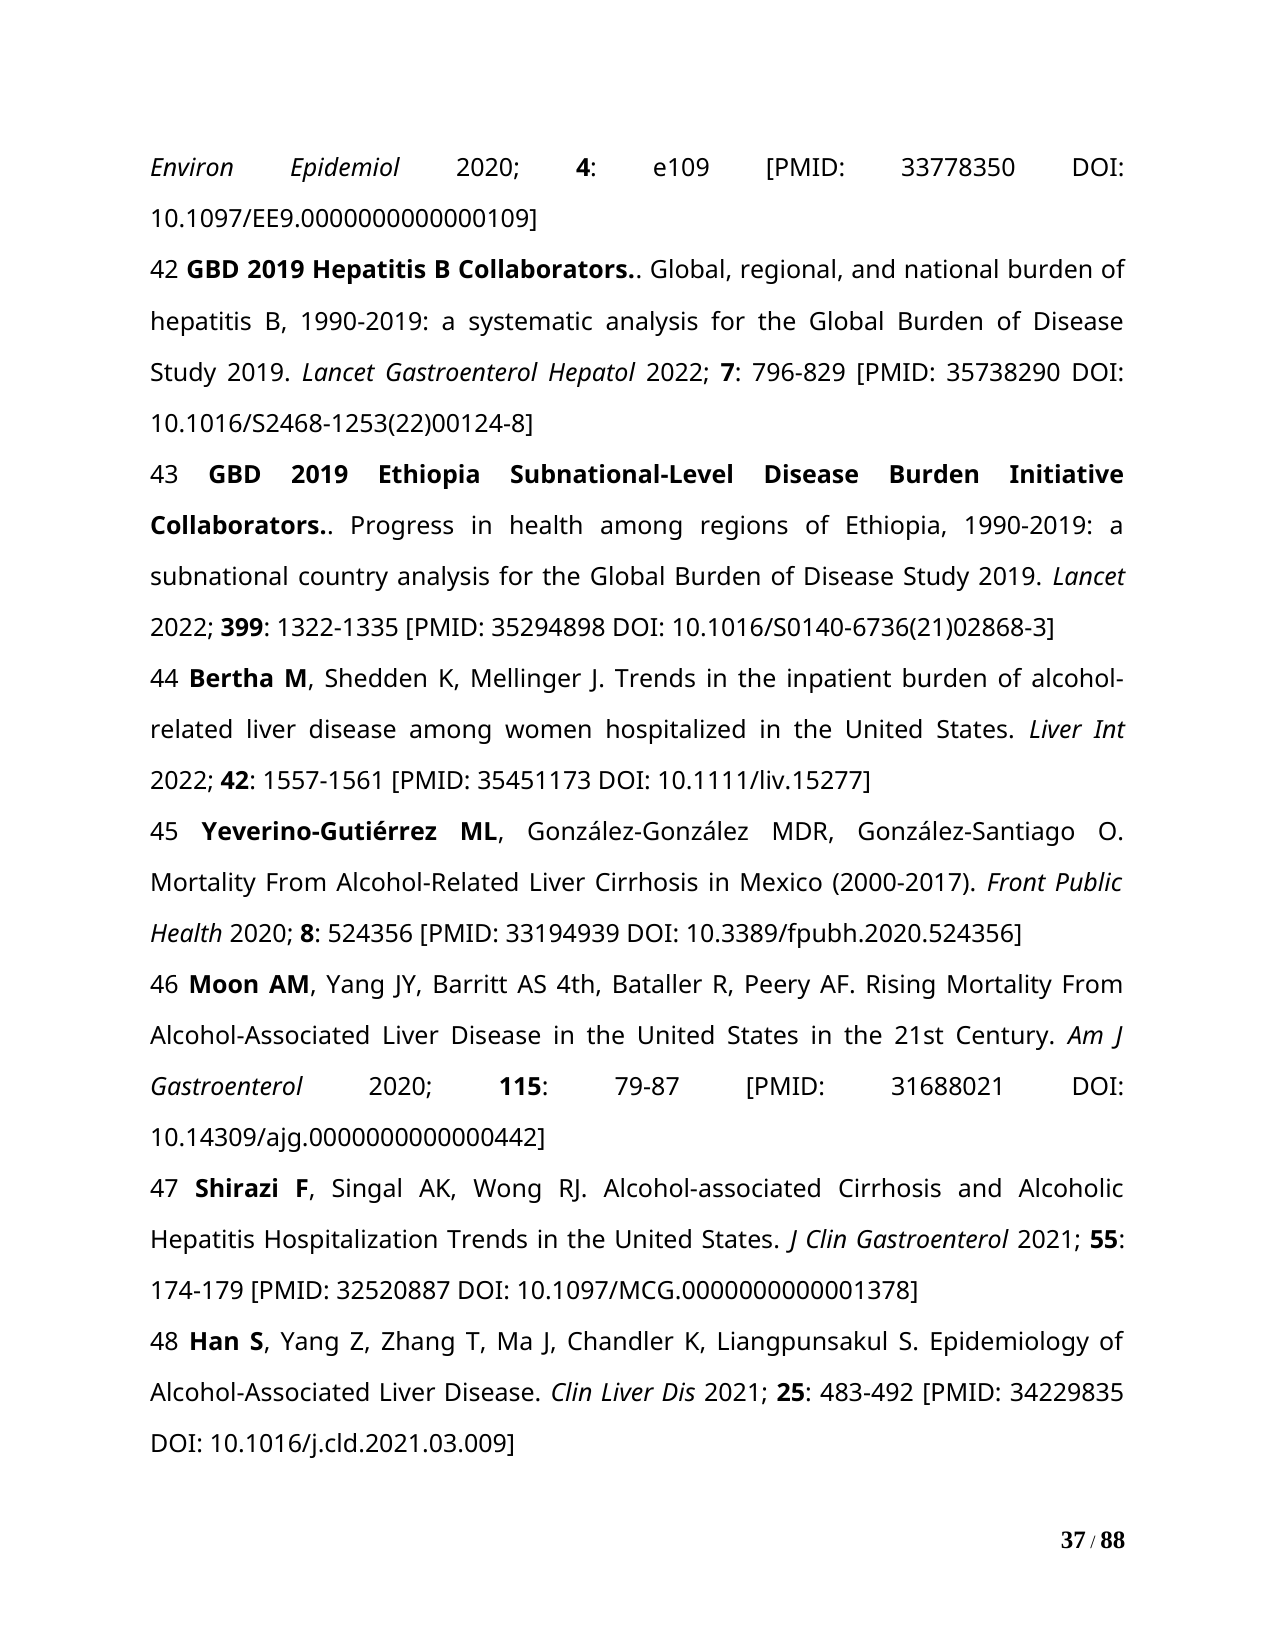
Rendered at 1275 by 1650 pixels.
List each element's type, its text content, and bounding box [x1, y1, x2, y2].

text 46 Moon AM, Yang JY, Barritt AS 4th, Bataller R, Peery AF. Rising Mortality From Alcohol-Associated Liver Disease in the United States in the 21st Century. Am J Gastroenterol 2020; 115: 79-87 [PMID: 31688021 DOI: 10.14309/ajg.0000000000000442] [150, 967, 1125, 1154]
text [150, 150, 1125, 235]
text 44 Bertha M, Shedden K, Mellinger J. Trends in the inpatient burden of alcohol-related liver disease among women hospitalized in the United States. Liver Int 2022; 42: 1557-1561 [PMID: 35451173 DOI: 10.1111/liv.15277] [150, 660, 1125, 797]
text 42 GBD 2019 Hepatitis B Collaborators.. Global, regional, and national burden of hepatitis B, 1990-2019: a systematic analysis for the Global Burden of Disease Study 2019. Lancet Gastroenterol Hepatol 2022; 7: 796-829 [PMID: 35738290 DOI: 10.1016/S2468-1253(22)00124-8] [150, 252, 1125, 439]
text 47 Shirazi F, Singal AK, Wong RJ. Alcohol-associated Cirrhosis and Alcoholic Hepatitis Hospitalization Trends in the United States. J Clin Gastroenterol 2021; 55: 174-179 [PMID: 32520887 DOI: 10.1097/MCG.0000000000001378] [150, 1171, 1125, 1307]
text 43 GBD 2019 Ethiopia Subnational-Level Disease Burden Initiative Collaborators.. Progress in health among regions of Ethiopia, 1990-2019: a subnational country analysis for the Global Burden of Disease Study 2019. Lancet 2022; 399: 1322-1335 [PMID: 35294898 DOI: 10.1016/S0140-6736(21)02868-3] [150, 456, 1125, 643]
text 48 Han S, Yang Z, Zhang T, Ma J, Chandler K, Liangpunsakul S. Epidemiology of Alcohol-Associated Liver Disease. Clin Liver Dis 2021; 25: 483-492 [PMID: 34229835 DOI: 10.1016/j.cld.2021.03.009] [150, 1324, 1125, 1460]
text 45 Yeverino-Gutiérrez ML, González-González MDR, González-Santiago O. Mortality From Alcohol-Related Liver Cirrhosis in Mexico (2000-2017). Front Public Health 2020; 8: 524356 [PMID: 33194939 DOI: 10.3389/fpubh.2020.524356] [150, 813, 1125, 950]
